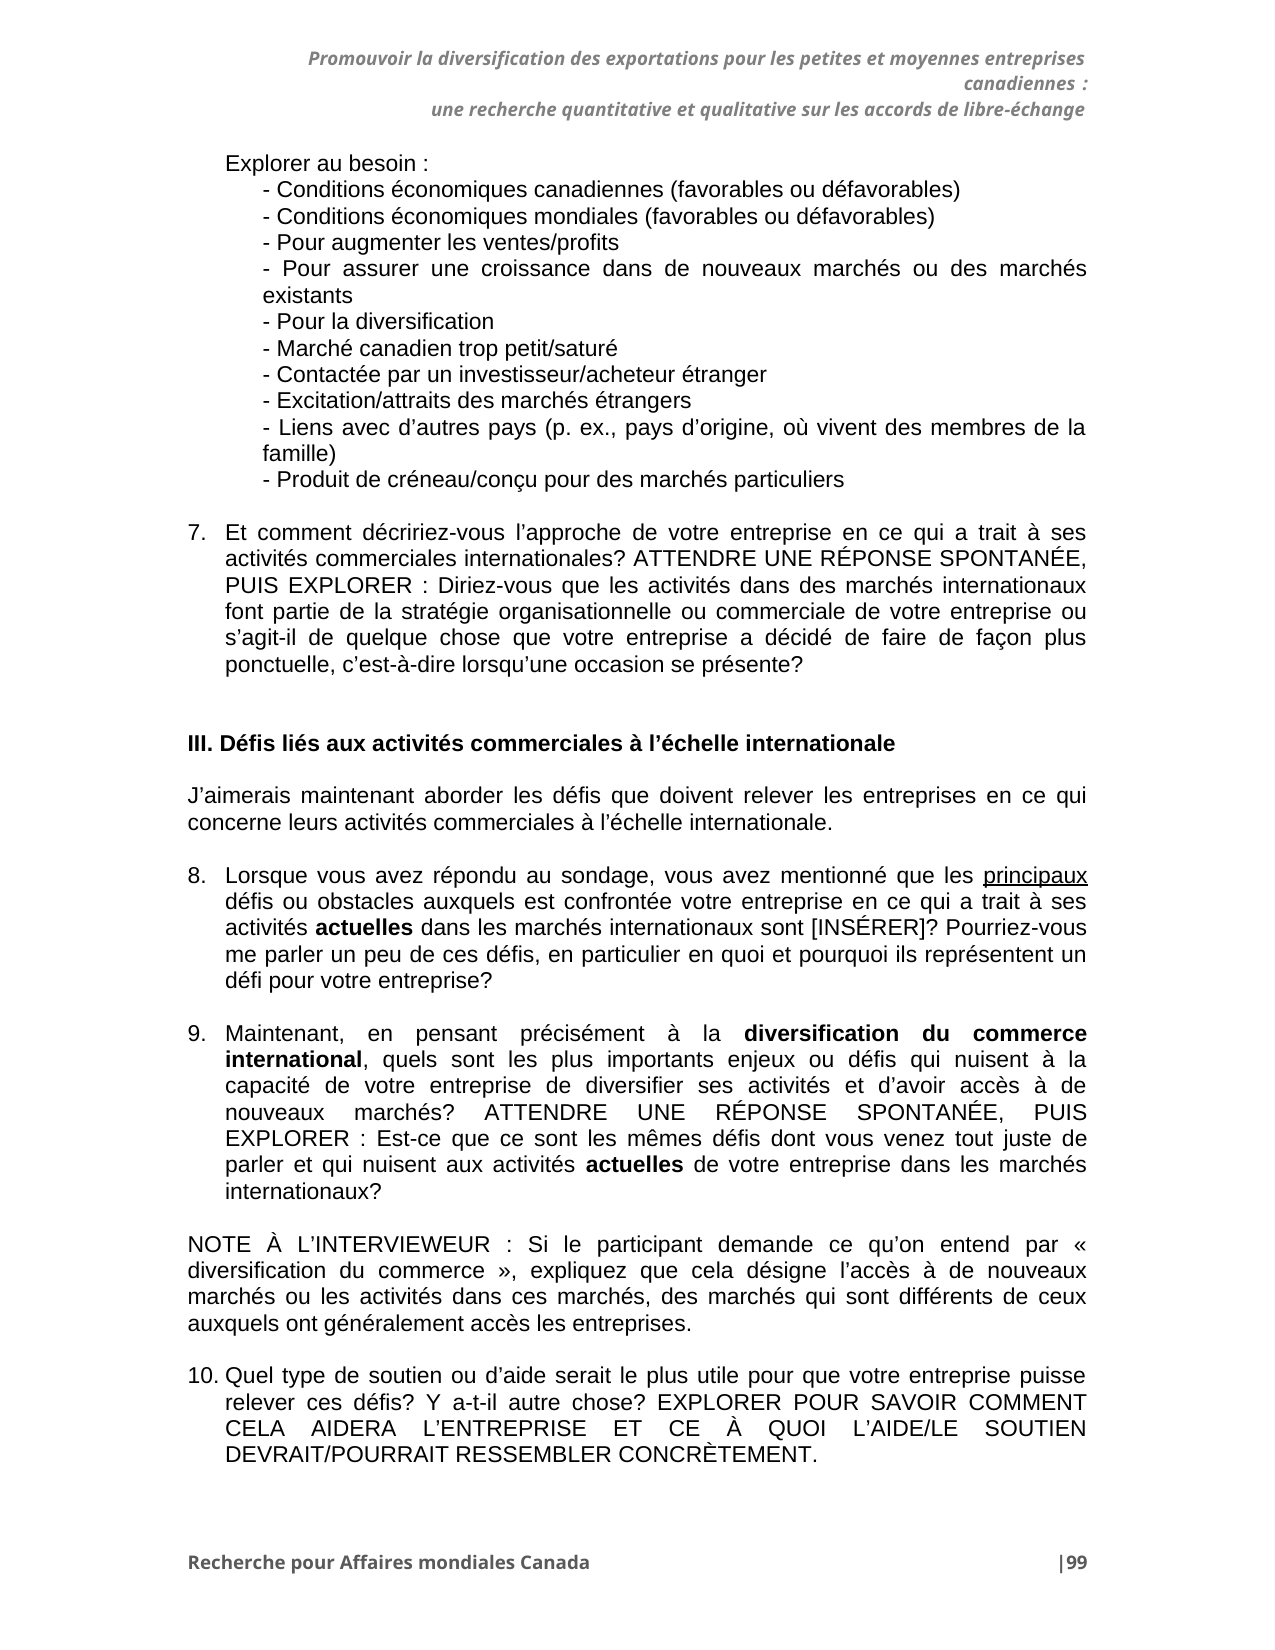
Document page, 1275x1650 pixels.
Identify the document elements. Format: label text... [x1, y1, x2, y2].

text - Liens avec d’autres pays (p. ex., pays d’origine, où vivent des membres de la famille) [262, 413, 1087, 466]
text - Pour assurer une croissance dans de nouveaux marchés ou des marchés existants [262, 255, 1087, 308]
text Explorer au besoin : [225, 150, 1087, 176]
text - Contactée par un investisseur/acheteur étranger [262, 361, 1087, 387]
text - Pour augmenter les ventes/profits [262, 229, 1087, 255]
list Quel type de soutien ou d’aide serait le plus utile pour que votre entreprise puisse relever ces défis? Y a-t-il autre chose? EXPLORER POUR SAVOIR COMMENT CELA AIDERA L’ENTREPRISE ET CE À QUOI L’AIDE/LE SOUTIEN DEVRAIT/POURRAIT RESSEMBLER CONCRÈTEMENT. [187, 1362, 1087, 1468]
text NOTE À L’INTERVIEWEUR : Si le participant demande ce qu’on entend par « diversification du commerce », expliquez que cela désigne l’accès à de nouveaux marchés ou les activités dans ces marchés, des marchés qui sont différents de ceux auxquels ont généralement accès les entreprises. [187, 1231, 1087, 1336]
text - Pour la diversification [262, 308, 1087, 334]
text - Produit de créneau/conçu pour des marchés particuliers [262, 466, 1087, 493]
text - Excitation/attraits des marchés étrangers [262, 387, 1087, 413]
list Et comment décririez-vous l’approche de votre entreprise en ce qui a trait à ses activités commerciales internationales? ATTENDRE UNE RÉPONSE SPONTANÉE, PUIS EXPLORER : Diriez-vous que les activités dans des marchés internationaux font partie de la stratégie organisationnelle ou commerciale de votre entreprise ou s’agit-il de quelque chose que votre entreprise a décidé de faire de façon plus ponctuelle, c’est-à-dire lorsqu’une occasion se présente? [187, 519, 1087, 677]
text - Conditions économiques canadiennes (favorables ou défavorables) [262, 176, 1087, 203]
text - Marché canadien trop petit/saturé [262, 334, 1087, 361]
text - Conditions économiques mondiales (favorables ou défavorables) [262, 203, 1087, 229]
text J’aimerais maintenant aborder les défis que doivent relever les entreprises en ce qui concerne leurs activités commerciales à l’échelle internationale. [187, 782, 1087, 835]
list Maintenant, en pensant précisément à la diversification du commerce international, quels sont les plus importants enjeux ou défis qui nuisent à la capacité de votre entreprise de diversifier ses activités et d’avoir accès à de nouveaux marchés? ATTENDRE UNE RÉPONSE SPONTANÉE, PUIS EXPLORER : Est-ce que ce sont les mêmes défis dont vous venez tout juste de parler et qui nuisent aux activités actuelles de votre entreprise dans les marchés internationaux? [187, 1020, 1087, 1204]
text III. Défis liés aux activités commerciales à l’échelle internationale [187, 730, 1087, 756]
list Lorsque vous avez répondu au sondage, vous avez mentionné que les principaux défis ou obstacles auxquels est confrontée votre entreprise en ce qui a trait à ses activités actuelles dans les marchés internationaux sont [INSÉRER]? Pourriez-vous me parler un peu de ces défis, en particulier en quoi et pourquoi ils représentent un défi pour votre entreprise? [187, 862, 1087, 993]
